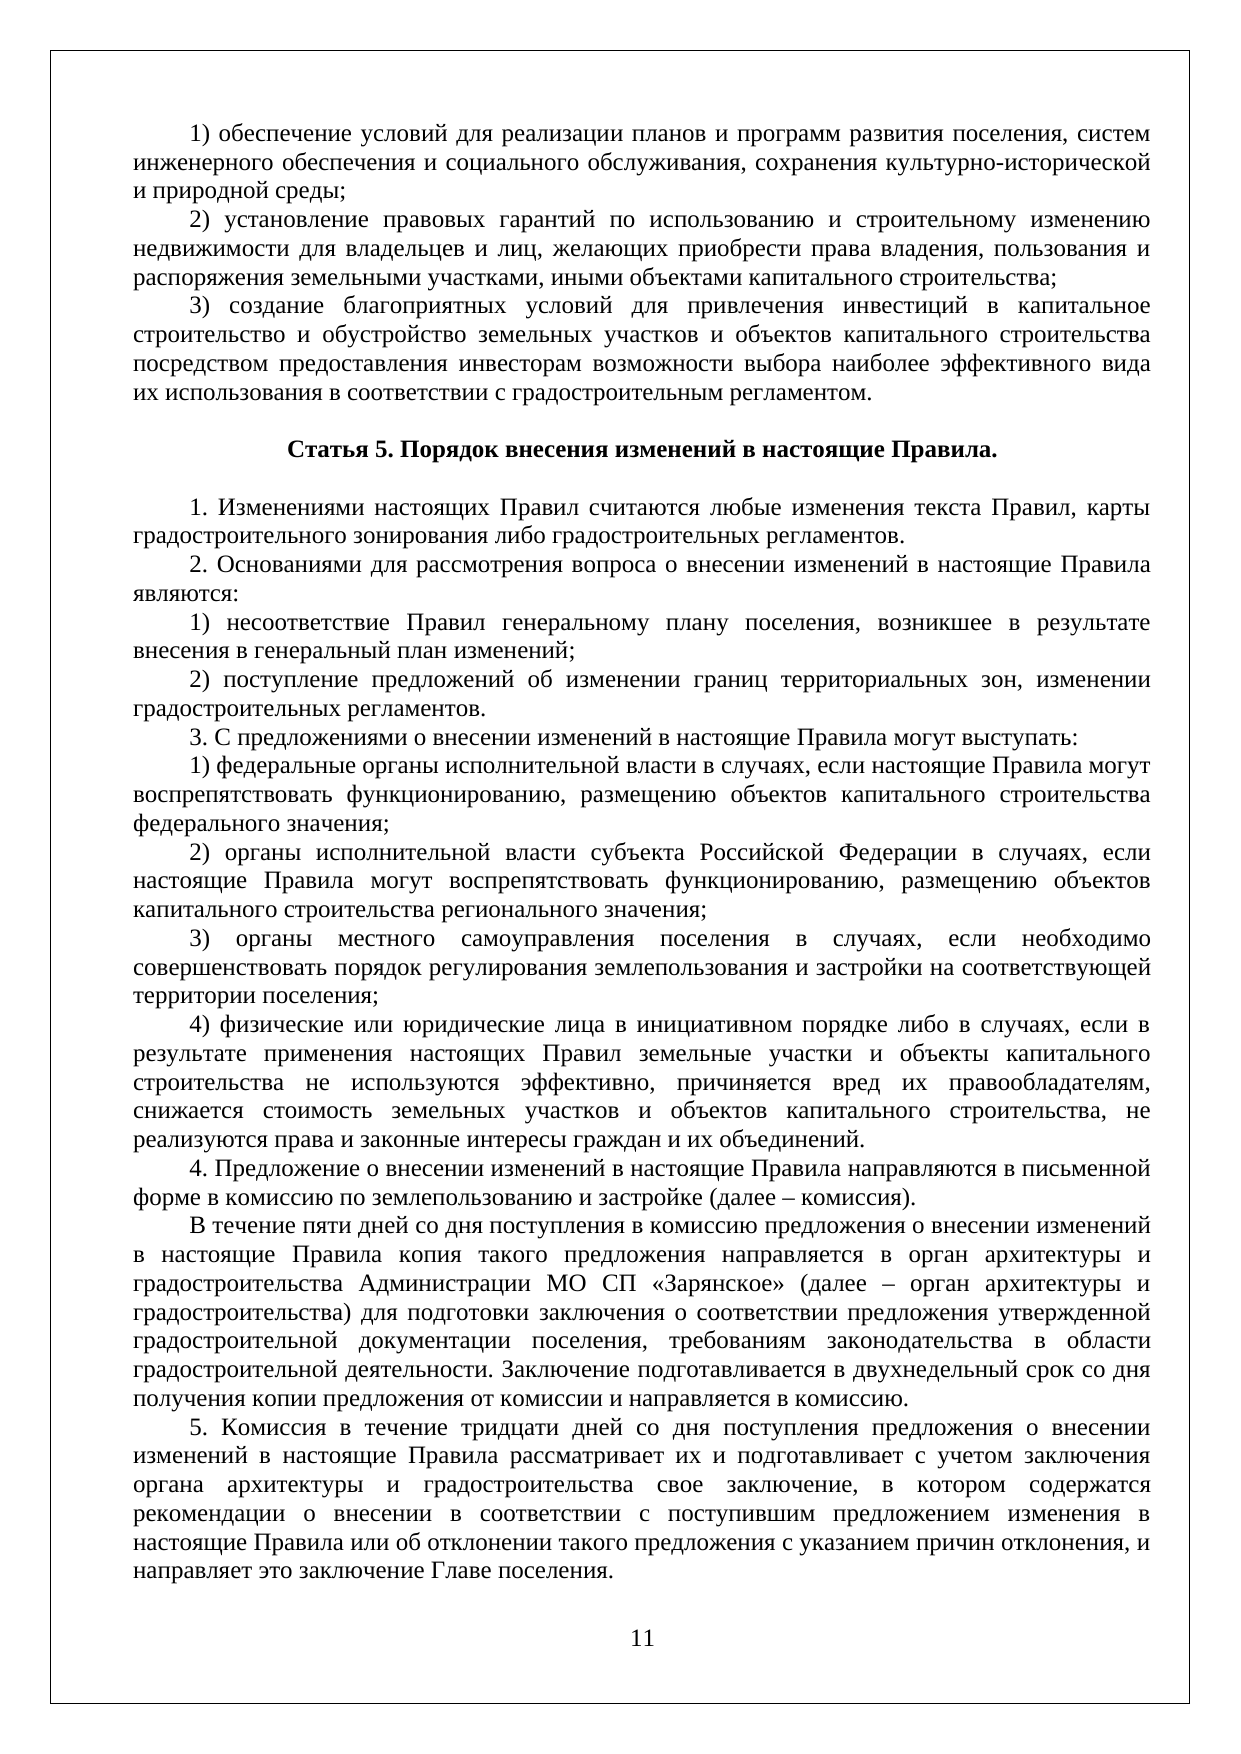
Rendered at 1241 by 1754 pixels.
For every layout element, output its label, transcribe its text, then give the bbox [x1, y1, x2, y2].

text 1) федеральные органы исполнительной власти в случаях, если настоящие Правила могут воспрепятствовать функционированию, размещению объектов капитального строительства федерального значения; [133, 751, 1152, 837]
text 1. Изменениями настоящих Правил считаются любые изменения текста Правил, карты градостроительного зонирования либо градостроительных регламентов. [133, 492, 1152, 549]
text 3) органы местного самоуправления поселения в случаях, если необходимо совершенствовать порядок регулирования землепользования и застройки на соответствующей территории поселения; [133, 923, 1152, 1009]
text В течение пяти дней со дня поступления в комиссию предложения о внесении изменений в настоящие Правила копия такого предложения направляется в орган архитектуры и градостроительства Администрации МО СП «Зарянское» (далее – орган архитектуры и градостроительства) для подготовки заключения о соответствии предложения утвержденной градостроительной документации поселения, требованиям законодательства в области градостроительной деятельности. Заключение подготавливается в двухнедельный срок со дня получения копии предложения от комиссии и направляется в комиссию. [133, 1211, 1152, 1412]
text 2) поступление предложений об изменении границ территориальных зон, изменении градостроительных регламентов. [133, 664, 1152, 722]
text 2) органы исполнительной власти субъекта Российской Федерации в случаях, если настоящие Правила могут воспрепятствовать функционированию, размещению объектов капитального строительства регионального значения; [133, 837, 1152, 923]
text Статья 5. Порядок внесения изменений в настоящие Правила. [133, 434, 1152, 463]
text 2) установление правовых гарантий по использованию и строительному изменению недвижимости для владельцев и лиц, желающих приобрести права владения, пользования и распоряжения земельными участками, иными объектами капитального строительства; [133, 204, 1152, 291]
text 2. Основаниями для рассмотрения вопроса о внесении изменений в настоящие Правила являются: [133, 549, 1152, 607]
text 1) обеспечение условий для реализации планов и программ развития поселения, систем инженерного обеспечения и социального обслуживания, сохранения культурно-исторической и природной среды; [133, 118, 1152, 204]
text 3) создание благоприятных условий для привлечения инвестиций в капитальное строительство и обустройство земельных участков и объектов капитального строительства посредством предоставления инвесторам возможности выбора наиболее эффективного вида их использования в соответствии с градостроительным регламентом. [133, 291, 1152, 406]
text 1) несоответствие Правил генеральному плану поселения, возникшее в результате внесения в генеральный план изменений; [133, 607, 1152, 664]
text 5. Комиссия в течение тридцати дней со дня поступления предложения о внесении изменений в настоящие Правила рассматривает их и подготавливает с учетом заключения органа архитектуры и градостроительства свое заключение, в котором содержатся рекомендации о внесении в соответствии с поступившим предложением изменения в настоящие Правила или об отклонении такого предложения с указанием причин отклонения, и направляет это заключение Главе поселения. [133, 1412, 1152, 1584]
text 4. Предложение о внесении изменений в настоящие Правила направляются в письменной форме в комиссию по землепользованию и застройке (далее – комиссия). [133, 1153, 1152, 1211]
text 4) физические или юридические лица в инициативном порядке либо в случаях, если в результате применения настоящих Правил земельные участки и объекты капитального строительства не используются эффективно, причиняется вред их правообладателям, снижается стоимость земельных участков и объектов капитального строительства, не реализуются права и законные интересы граждан и их объединений. [133, 1009, 1152, 1153]
text 3. С предложениями о внесении изменений в настоящие Правила могут выступать: [133, 722, 1152, 751]
